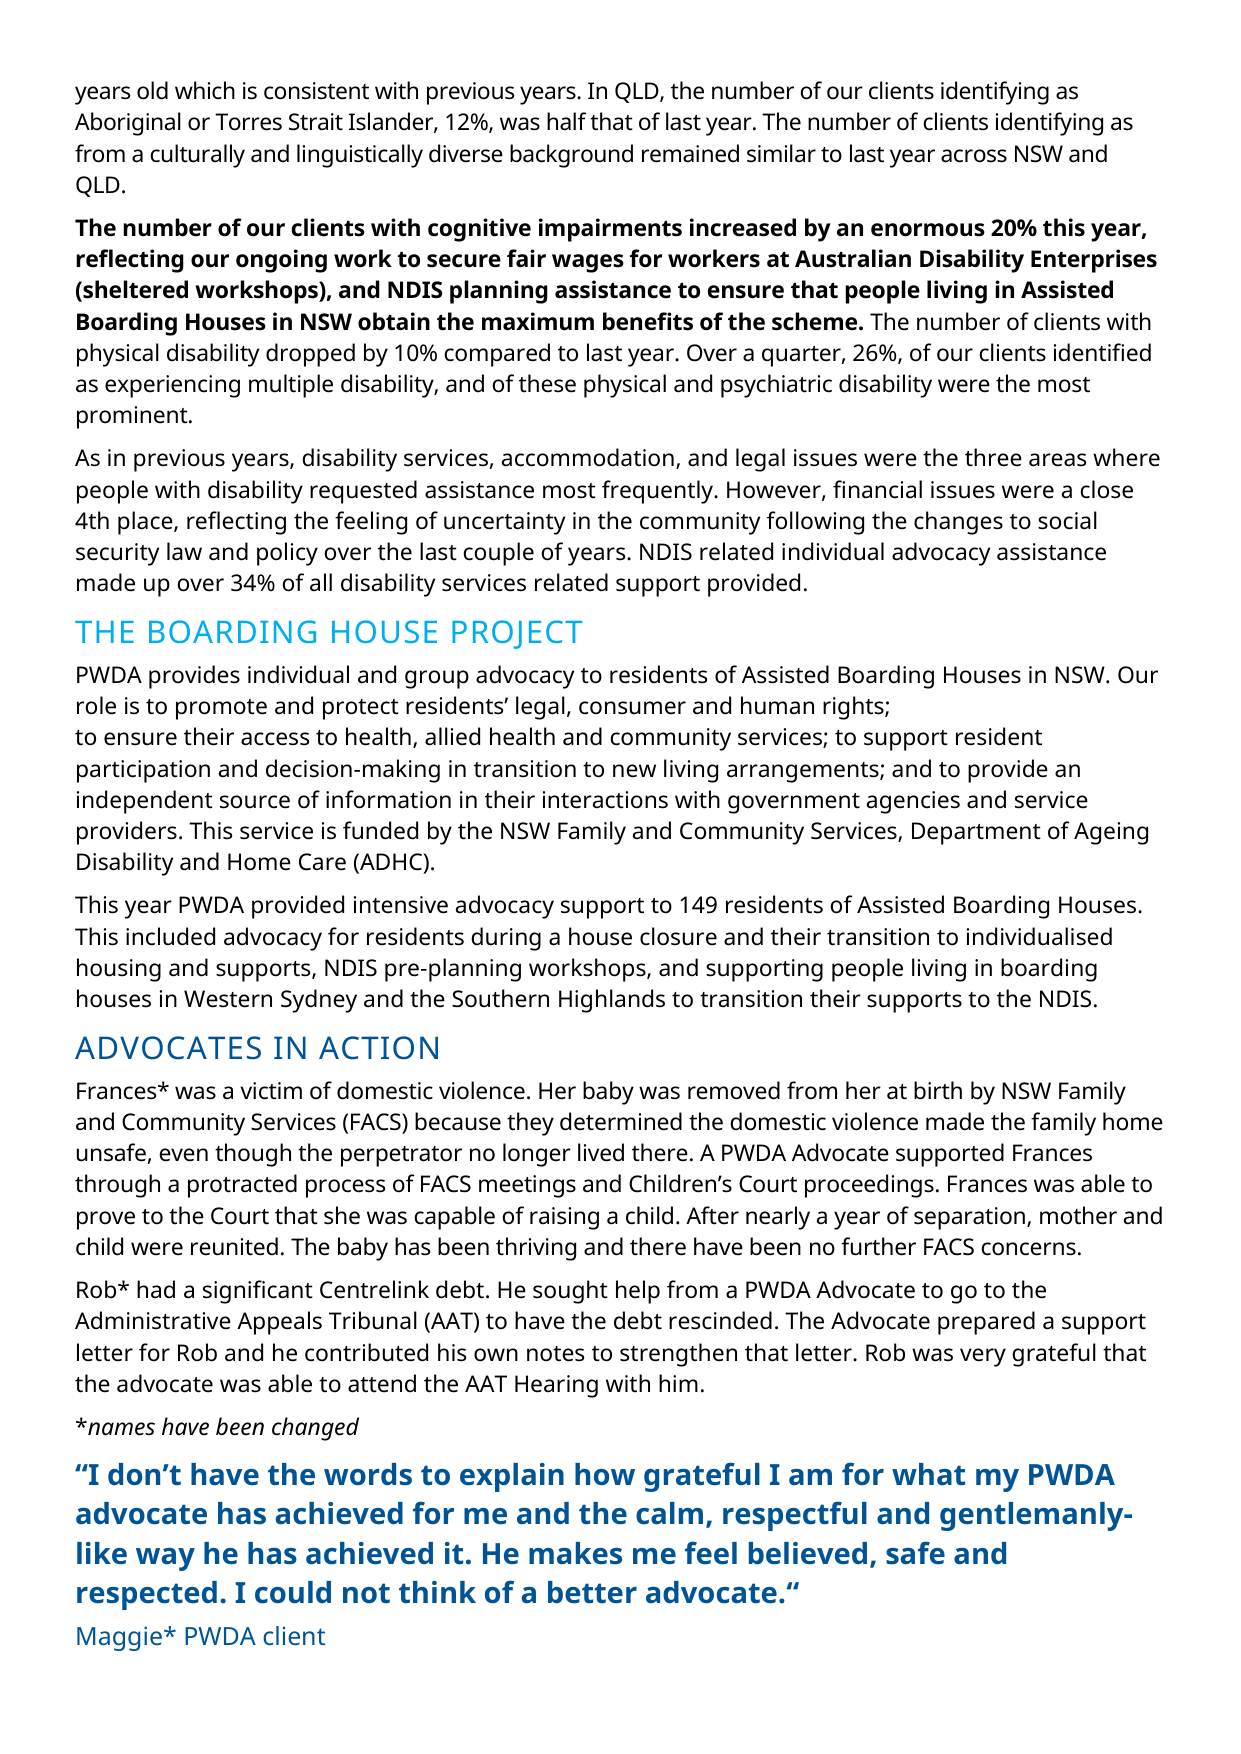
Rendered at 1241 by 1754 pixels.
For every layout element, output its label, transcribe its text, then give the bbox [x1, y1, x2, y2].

text Frances* was a victim of domestic violence. Her baby was removed from her at birth by NSW Family and Community Services (FACS) because they determined the domestic violence made the family home unsafe, even though the perpetrator no longer lived there. A PWDA Advocate supported Frances through a protracted process of FACS meetings and Children’s Court proceedings. Frances was able to prove to the Court that she was capable of raising a child. After nearly a year of separation, mother and child were reunited. The baby has been thriving and there have been no further FACS concerns. [75, 1075, 1165, 1262]
text This year PWDA provided intensive advocacy support to 149 residents of Assisted Boarding Houses. This included advocacy for residents during a house closure and their transition to individualised housing and supports, NDIS pre-planning workshops, and supporting people living in boarding houses in Western Sydney and the Southern Highlands to transition their supports to the NDIS. [75, 889, 1165, 1014]
text PWDA provides individual and group advocacy to residents of Assisted Boarding Houses in NSW. Our role is to promote and protect residents’ legal, consumer and human rights; to ensure their access to health, allied health and community services; to support resident participation and decision-making in transition to new living arrangements; and to provide an independent source of information in their interactions with government agencies and service providers. This service is funded by the NSW Family and Community Services, Department of Ageing Disability and Home Care (ADHC). [75, 659, 1165, 878]
text *names have been changed [75, 1411, 1165, 1442]
text “I don’t have the words to explain how grateful I am for what my PWDA advocate has achieved for me and the calm, respectful and gentlemanly-like way he has achieved it. He makes me feel believed, safe and respected. I could not think of a better advocate.“ [75, 1454, 1165, 1612]
text As in previous years, disability services, accommodation, and legal issues were the three areas where people with disability requested assistance most frequently. However, financial issues were a close 4th place, reflecting the feeling of uncertainty in the community following the changes to social security law and policy over the last couple of years. NDIS related individual advocacy assistance made up over 34% of all disability services related support provided. [75, 442, 1165, 598]
text The Boarding House Project [75, 610, 1165, 653]
text Rob* had a significant Centrelink debt. He sought help from a PWDA Advocate to go to the Administrative Appeals Tribunal (AAT) to have the debt rescinded. The Advocate prepared a support letter for Rob and he contributed his own notes to strengthen that letter. Rob was very grateful that the advocate was able to attend the AAT Hearing with him. [75, 1274, 1165, 1399]
text The number of our clients with cognitive impairments increased by an enormous 20% this year, reflecting our ongoing work to secure fair wages for workers at Australian Disability Enterprises (sheltered workshops), and NDIS planning assistance to ensure that people living in Assisted Boarding Houses in NSW obtain the maximum benefits of the scheme. The number of clients with physical disability dropped by 10% compared to last year. Over a quarter, 26%, of our clients identified as experiencing multiple disability, and of these physical and psychiatric disability were the most prominent. [75, 212, 1165, 431]
text Maggie* PWDA client [75, 1618, 1165, 1652]
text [75, 75, 1165, 200]
text Advocates in Action [75, 1026, 1165, 1069]
